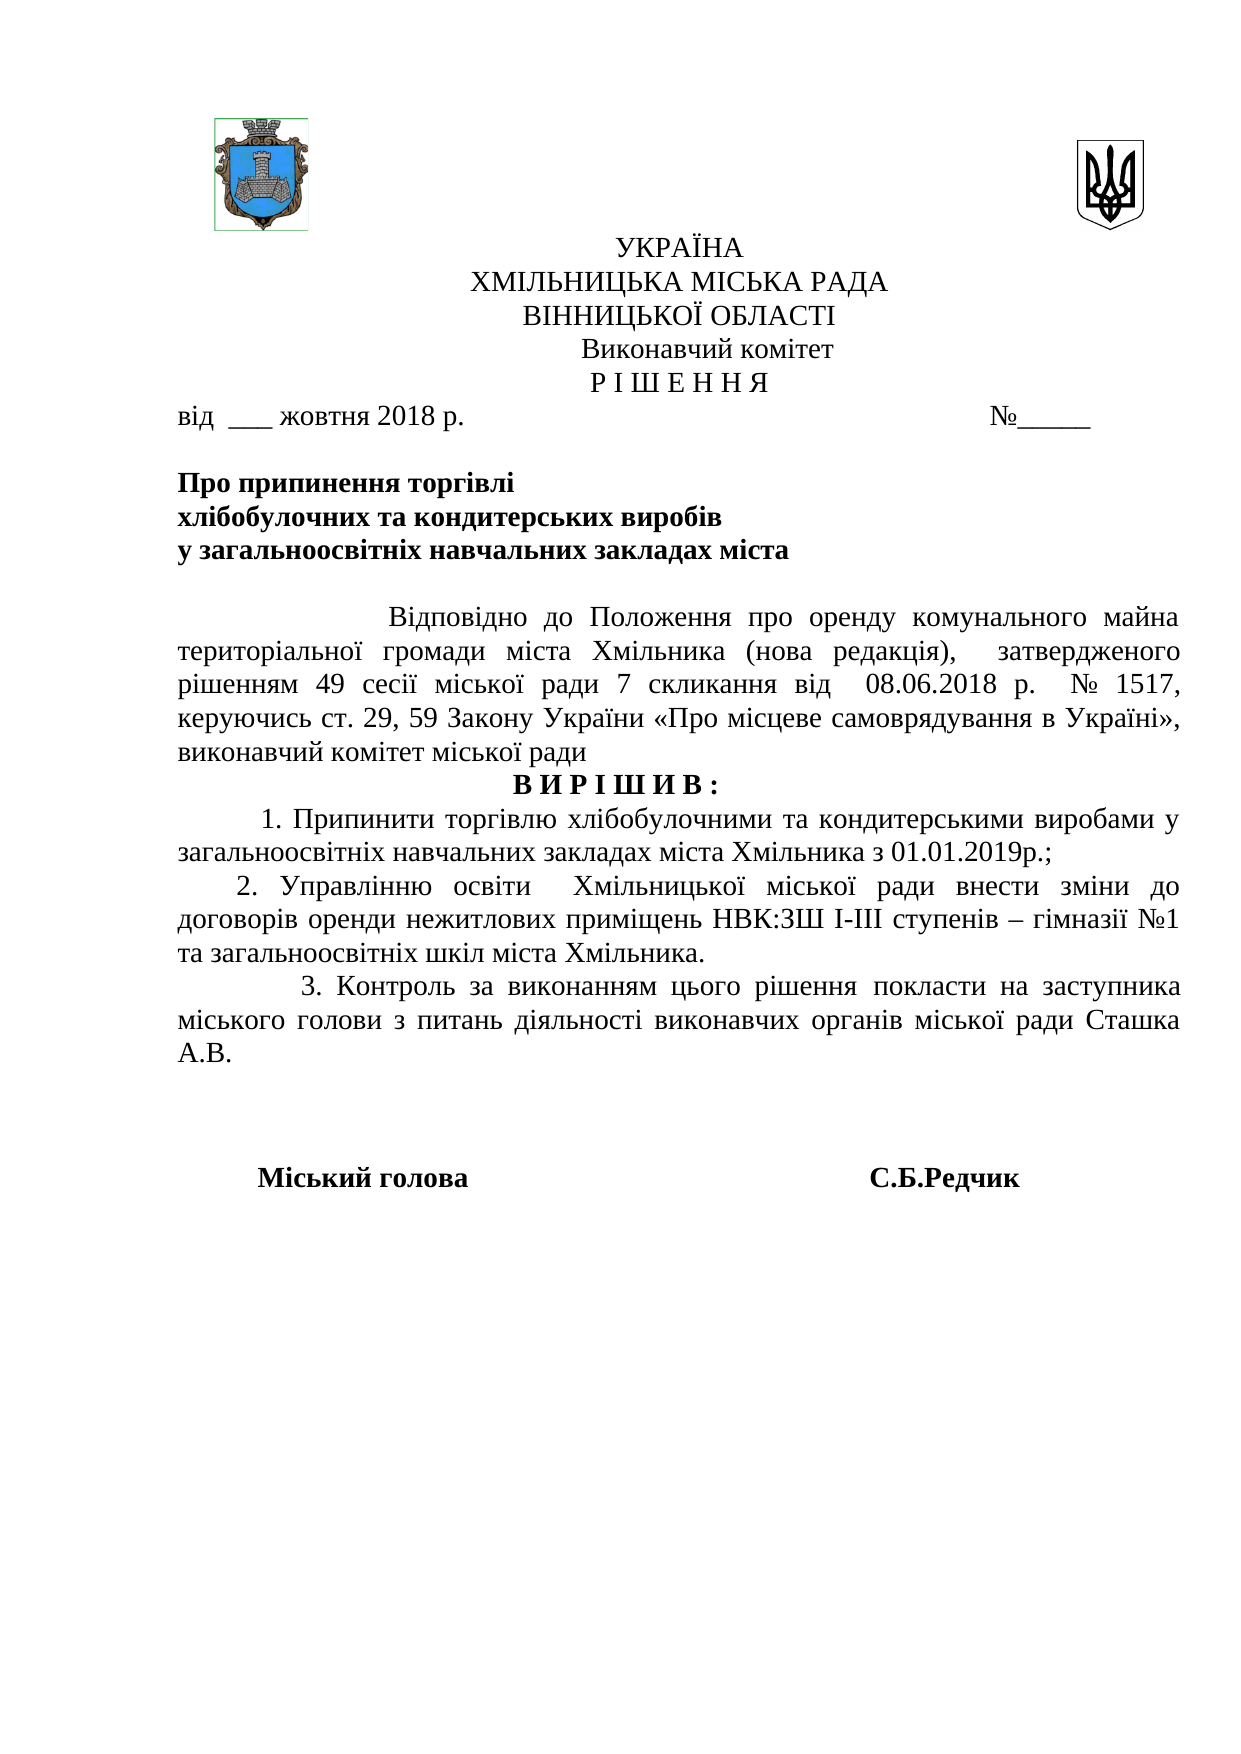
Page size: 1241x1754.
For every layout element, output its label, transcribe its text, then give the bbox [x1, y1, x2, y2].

text хлібобулочних та кондитерських виробів [177, 499, 1181, 532]
text Виконавчий комітет [215, 331, 1181, 365]
text у загальноосвітніх навчальних закладах міста [177, 532, 1181, 566]
text Міський голова С.Б.Редчик [177, 1160, 1181, 1194]
text 2. Управлінню освіти Хмільницької міської ради внести зміни до договорів оренди нежитлових приміщень НВК:ЗШ І-ІІІ ступенів – гімназії №1 та загальноосвітніх шкіл міста Хмільника. [177, 868, 1181, 968]
picture [214, 118, 309, 231]
picture [1076, 140, 1144, 231]
text Відповідно до Положення про оренду комунального майна територіальної громади міста Хмільника (нова редакція), затвердженого рішенням 49 сесії міської ради 7 скликання від 08.06.2018 р. № 1517, керуючись ст. 29, 59 Закону України «Про місцеве самоврядування в Україні», виконавчий комітет міської ради [177, 599, 1181, 767]
text ХМІЛЬНИЦЬКА МІСЬКА РАДА [177, 264, 1181, 298]
text 3. Контроль за виконанням цього рішення покласти на заступника міського голови з питань діяльності виконавчих органів міської ради Сташка А.В. [177, 968, 1181, 1069]
text В И Р І Ш И В : [177, 767, 1181, 801]
text УКРАЇНА [177, 231, 1181, 264]
text Р І Ш Е Н Н Я [177, 365, 1181, 398]
text від ___ жовтня 2018 р. №_____ [177, 398, 1181, 432]
text 1. Припинити торгівлю хлібобулочними та кондитерськими виробами у загальноосвітніх навчальних закладах міста Хмільника з 01.01.2019р.; [177, 801, 1181, 868]
text Про припинення торгівлі [177, 465, 1181, 499]
text ВІННИЦЬКОЇ ОБЛАСТІ [177, 298, 1181, 331]
